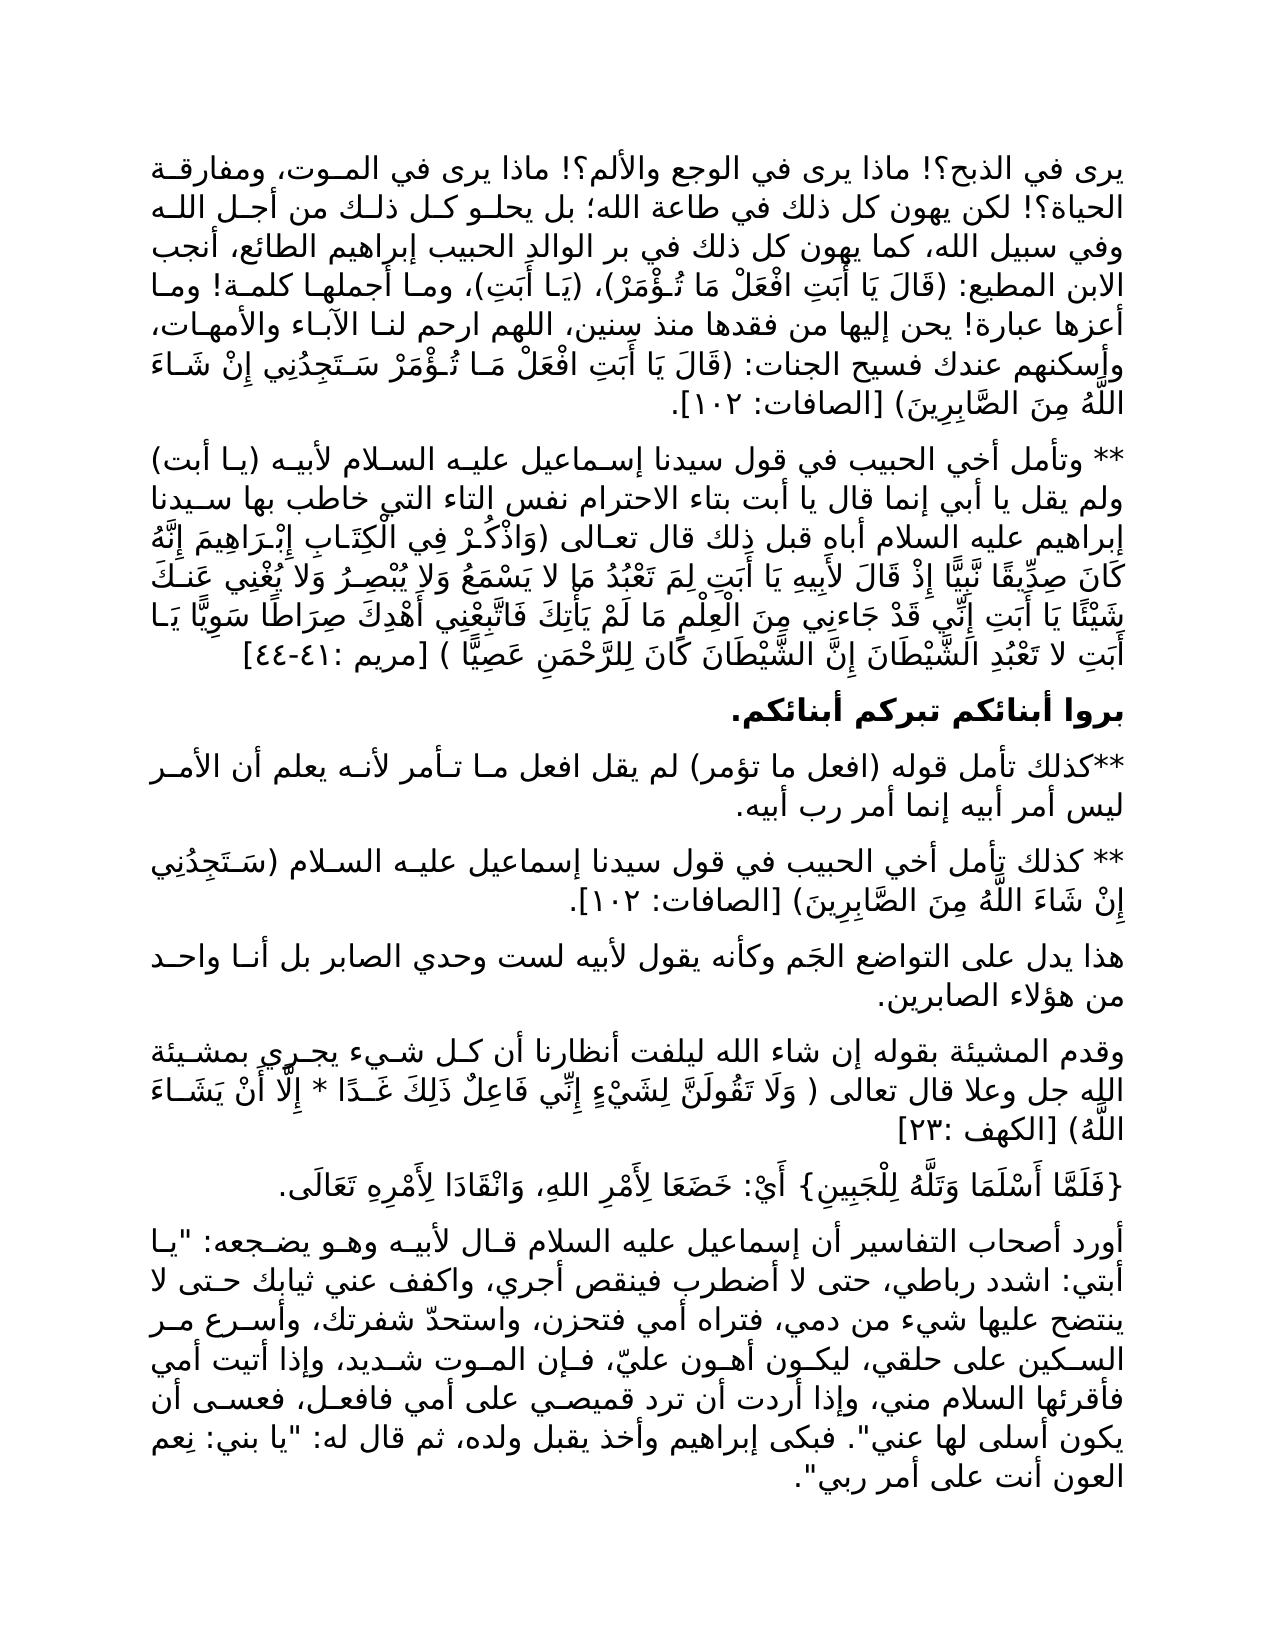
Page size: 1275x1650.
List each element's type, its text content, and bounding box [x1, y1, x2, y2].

text ** كذلك تأمل أخي الحبيب في قول سيدنا إسماعيل عليه السلام (سَتَجِدُنِي إِنْ شَاءَ اللَّهُ مِنَ الصَّابِرِينَ) [الصافات: ١٠٢]. [150, 843, 1125, 919]
text هذا يدل على التواضع الجَم وكأنه يقول لأبيه لست وحدي الصابر بل أنا واحد من هؤلاء الصابرين. [150, 938, 1125, 1014]
text {فَلَمَّا أَسْلَمَا وَتَلَّهُ لِلْجَبِينِ} أَيْ: خَضَعَا لِأَمْرِ اللهِ، وَانْقَادَا لِأَمْرِهِ تَعَالَى. [150, 1167, 1125, 1204]
text بروا أبنائكم تبركم أبنائكم. [150, 692, 1125, 729]
text وقدم المشيئة بقوله إن شاء الله ليلفت أنظارنا أن كل شيء يجري بمشيئة الله جل وعلا قال تعالى ( وَلَا تَقُولَنَّ لِشَيْءٍ إِنِّي فَاعِلٌ ذَلِكَ غَدًا * إِلَّا أَنْ يَشَاءَ اللَّهُ) [الكهف :٢٣] [150, 1033, 1125, 1148]
text أورد أصحاب التفاسير أن إسماعيل عليه السلام قال لأبيه وهو يضجعه: "يا أبتي: اشدد رباطي، حتى لا أضطرب فينقص أجري، واكفف عني ثيابك حتى لا ينتضح عليها شيء من دمي، فتراه أمي فتحزن، واستحدّ شفرتك، وأسرع مر السكين على حلقي، ليكون أهون عليّ، فإن الموت شديد، وإذا أتيت أمي فأقرئها السلام مني، وإذا أردت أن ترد قميصي على أمي فافعل، فعسى أن يكون أسلى لها عني". فبكى إبراهيم وأخذ يقبل ولده، ثم قال له: "يا بني: نِعم العون أنت على أمر ربي". [150, 1223, 1125, 1495]
text **كذلك تأمل قوله (افعل ما تؤمر) لم يقل افعل ما تأمر لأنه يعلم أن الأمر ليس أمر أبيه إنما أمر رب أبيه. [150, 748, 1125, 824]
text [150, 150, 1125, 421]
text ** وتأمل أخي الحبيب في قول سيدنا إسماعيل عليه السلام لأبيه (يا أبت) ولم يقل يا أبي إنما قال يا أبت بتاء الاحترام نفس التاء التي خاطب بها سيدنا إبراهيم عليه السلام أباه قبل ذلك قال تعالى (وَاذْكُرْ فِي الْكِتَابِ إِبْرَاهِيمَ إِنَّهُ كَانَ صِدِّيقًا نَّبِيًّا إِذْ قَالَ لأَبِيهِ يَا أَبَتِ لِمَ تَعْبُدُ مَا لا يَسْمَعُ وَلا يُبْصِرُ وَلا يُغْنِي عَنكَ شَيْئًا يَا أَبَتِ إِنِّي قَدْ جَاءنِي مِنَ الْعِلْمِ مَا لَمْ يَأْتِكَ فَاتَّبِعْنِي أَهْدِكَ صِرَاطًا سَوِيًّا يَا أَبَتِ لا تَعْبُدِ الشَّيْطَانَ إِنَّ الشَّيْطَانَ كَانَ لِلرَّحْمَنِ عَصِيًّا ) [مريم :٤١-٤٤] [150, 441, 1125, 673]
